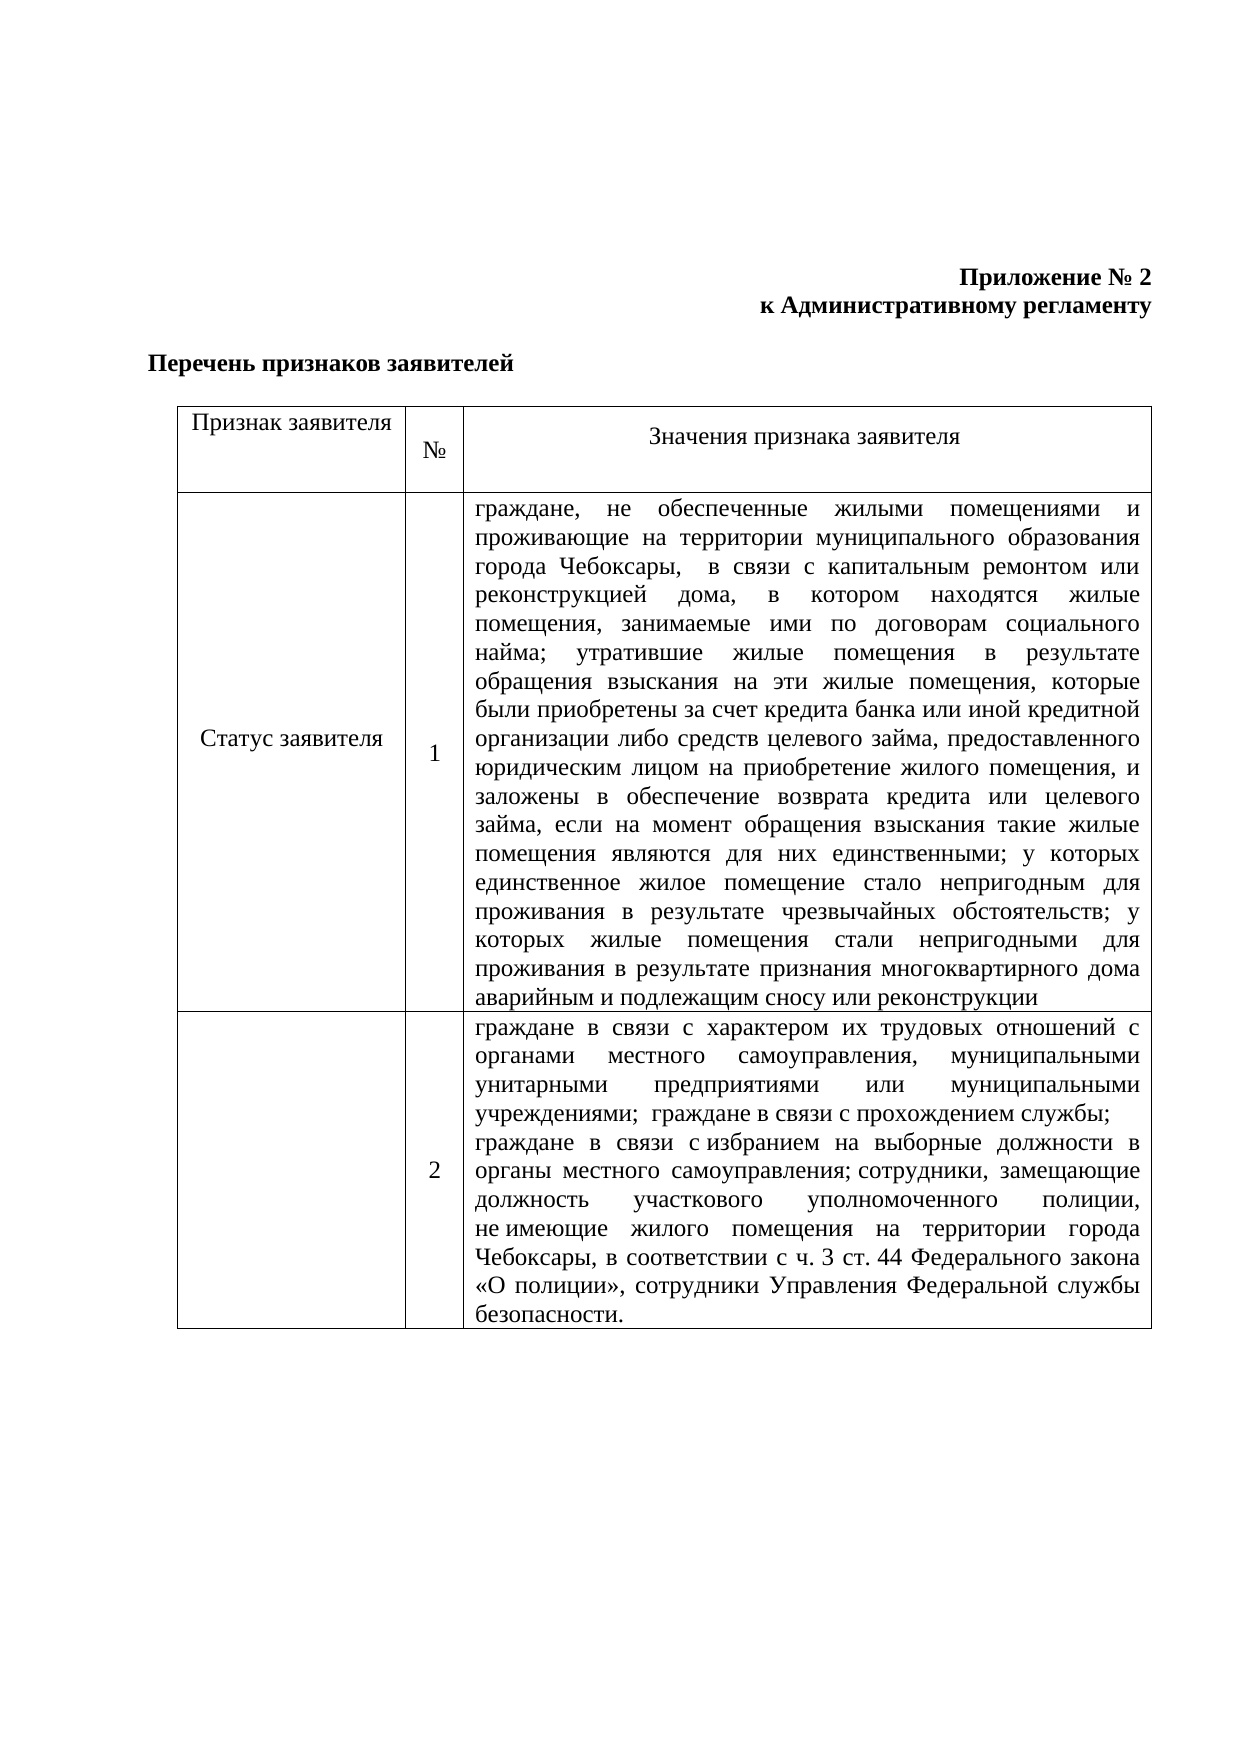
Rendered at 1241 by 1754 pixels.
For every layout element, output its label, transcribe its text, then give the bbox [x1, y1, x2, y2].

table_cell граждане в связи с характером их трудовых отношений с органами местного самоуправления, муниципальными унитарными предприятиями или муниципальными учреждениями; граждане в связи с прохождением службы; граждане в связи с избранием на выборные должности в органы местного самоуправления; сотрудники, замещающие должность участкового уполномоченного полиции, не имеющие жилого помещения на территории города Чебоксары, в соответствии с ч. 3 ст. 44 Федерального закона «О полиции», сотрудники Управления Федеральной службы безопасности. [464, 1012, 1151, 1328]
table_header № [406, 407, 463, 492]
text Приложение № 2 [148, 262, 1152, 291]
table_header Признак заявителя [178, 407, 405, 492]
table_cell [178, 1012, 405, 1328]
table_cell граждане, не обеспеченные жилыми помещениями и проживающие на территории муниципального образования города Чебоксары, в связи с капитальным ремонтом или реконструкцией дома, в котором находятся жилые помещения, занимаемые ими по договорам социального найма; утратившие жилые помещения в результате обращения взыскания на эти жилые помещения, которые были приобретены за счет кредита банка или иной кредитной организации либо средств целевого займа, предоставленного юридическим лицом на приобретение жилого помещения, и заложены в обеспечение возврата кредита или целевого займа, если на момент обращения взыскания такие жилые помещения являются для них единственными; у которых единственное жилое помещение стало непригодным для проживания в результате чрезвычайных обстоятельств; у которых жилые помещения стали непригодными для проживания в результате признания многоквартирного дома аварийным и подлежащим сносу или реконструкции [464, 493, 1151, 1011]
table_cell 2 [406, 1012, 463, 1328]
table_cell Статус заявителя [178, 493, 405, 1011]
text Перечень признаков заявителей [148, 348, 1152, 377]
table_header Значения признака заявителя [464, 407, 1151, 492]
text к Административному регламенту [148, 291, 1152, 319]
table_cell 1 [406, 493, 463, 1011]
